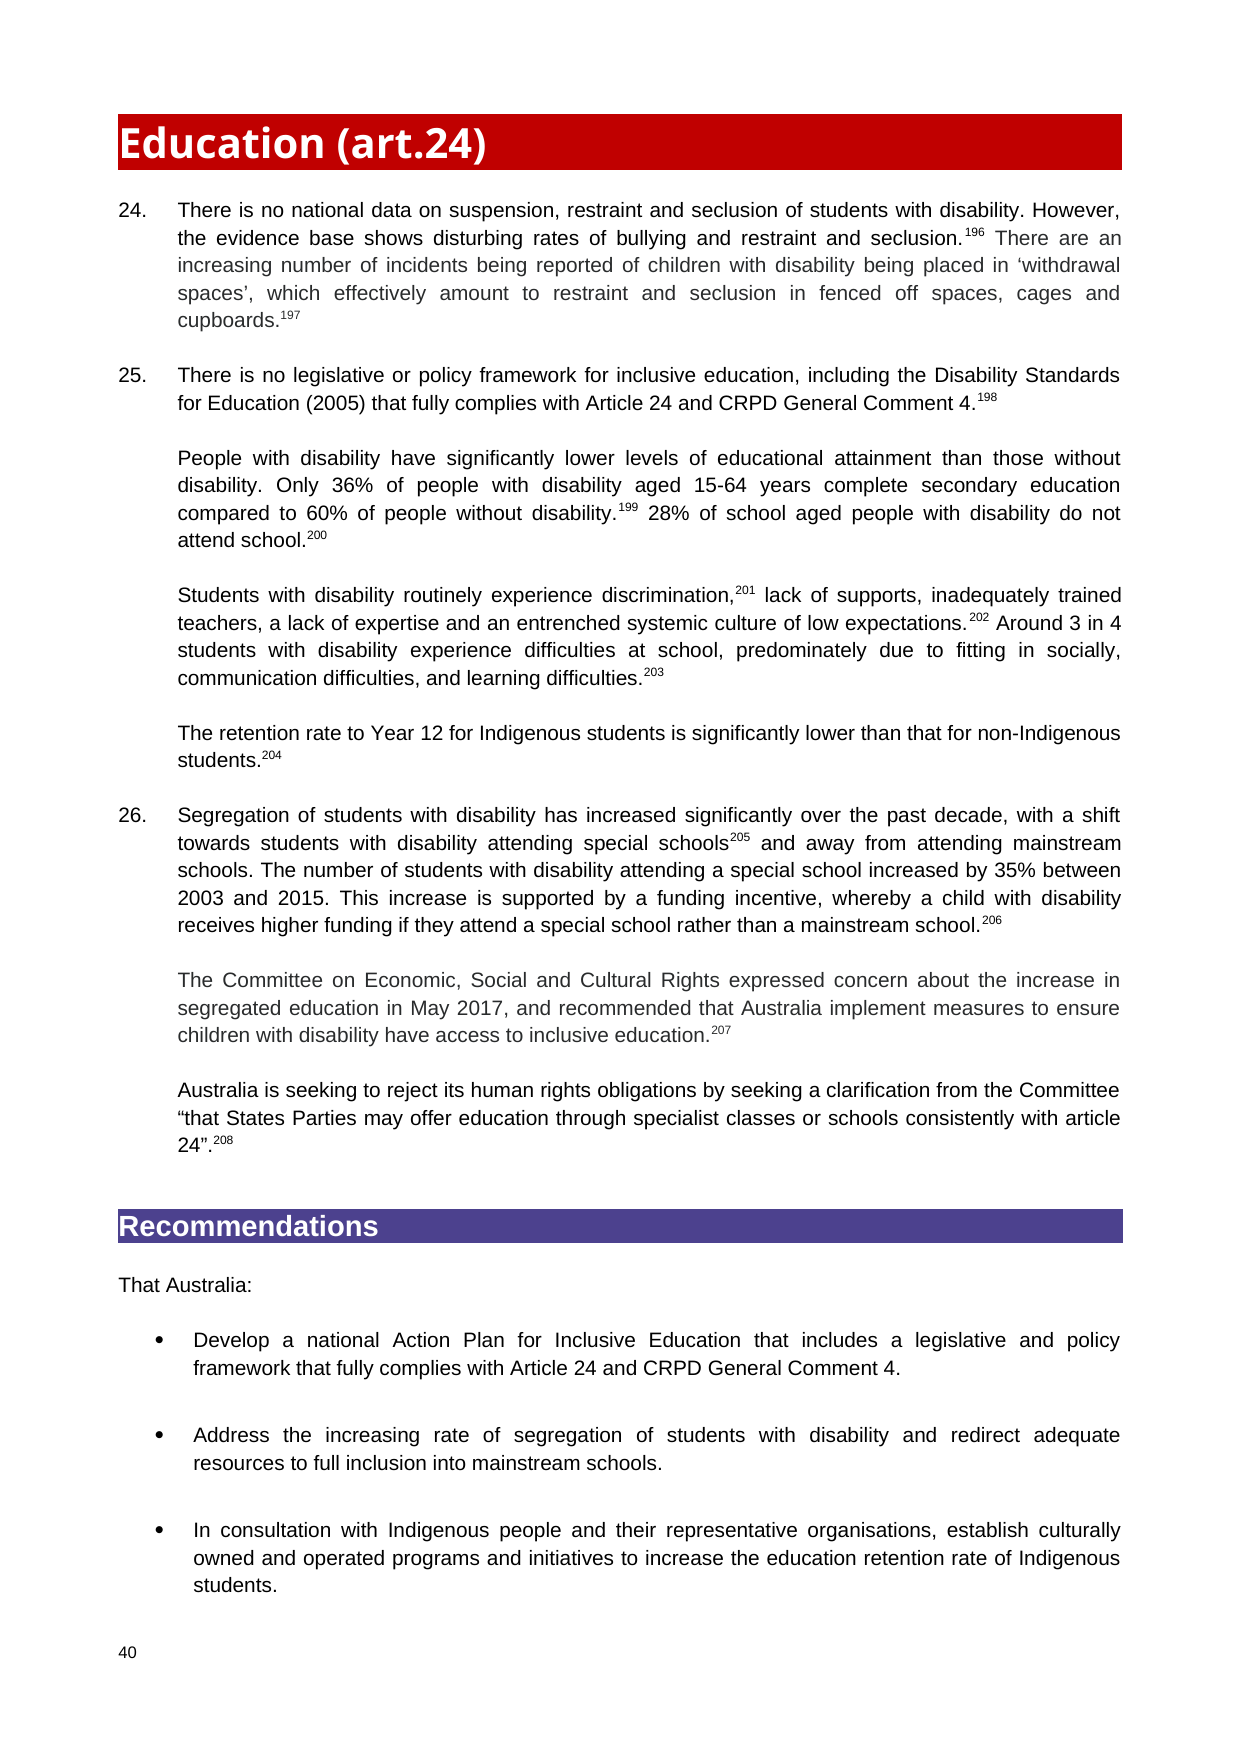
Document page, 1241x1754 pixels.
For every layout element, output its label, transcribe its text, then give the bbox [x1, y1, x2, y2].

text People with disability have significantly lower levels of educational attainment than those without disability. Only 36% of people with disability aged 15-64 years complete secondary education compared to 60% of people without disability. 28% of school aged people with disability do not attend school. [177, 445, 1122, 552]
text The retention rate to Year 12 for Indigenous students is significantly lower than that for non-Indigenous students. [177, 720, 1122, 772]
text 26. Segregation of students with disability has increased significantly over the past decade, with a shift towards students with disability attending special schools and away from attending mainstream schools. The number of students with disability attending a special school increased by 35% between 2003 and 2015. This increase is supported by a funding incentive, whereby a child with disability receives higher funding if they attend a special school rather than a mainstream school. [118, 803, 1122, 937]
text The Committee on Economic, Social and Cultural Rights expressed concern about the increase in segregated education in May 2017, and recommended that Australia implement measures to ensure children with disability have access to inclusive education. [177, 1019, 1122, 1047]
list Address the increasing rate of segregation of students with disability and redirect adequate resources to full inclusion into mainstream schools. [156, 1423, 1122, 1475]
subtitle Education (art.24) [118, 114, 1122, 170]
text That Australia: [118, 1273, 1122, 1297]
list Develop a national Action Plan for Inclusive Education that includes a legislative and policy framework that fully complies with Article 24 and CRPD General Comment 4. [156, 1328, 1122, 1379]
text Australia is seeking to reject its human rights obligations by seeking a clarification from the Committee “that States Parties may offer education through specialist classes or schools consistently with article 24”. [177, 1078, 1122, 1157]
text 24. There is no national data on suspension, restraint and seclusion of students with disability. However, the evidence base shows disturbing rates of bullying and restraint and seclusion. There are an increasing number of incidents being reported of children with disability being placed in ‘withdrawal spaces’, which effectively amount to restraint and seclusion in fenced off spaces, cages and cupboards. [118, 198, 1122, 332]
text Students with disability routinely experience discrimination, lack of supports, inadequately trained teachers, a lack of expertise and an entrenched systemic culture of low expectations. Around 3 in 4 students with disability experience difficulties at school, predominately due to fitting in socially, communication difficulties, and learning difficulties. [177, 583, 1122, 689]
text 25. There is no legislative or policy framework for inclusive education, including the Disability Standards for Education (2005) that fully complies with Article 24 and CRPD General Comment 4. [118, 363, 1122, 414]
list In consultation with Indigenous people and their representative organisations, establish culturally owned and operated programs and initiatives to increase the education retention rate of Indigenous students. [156, 1518, 1122, 1597]
subtitle Recommendations [118, 1209, 1123, 1243]
